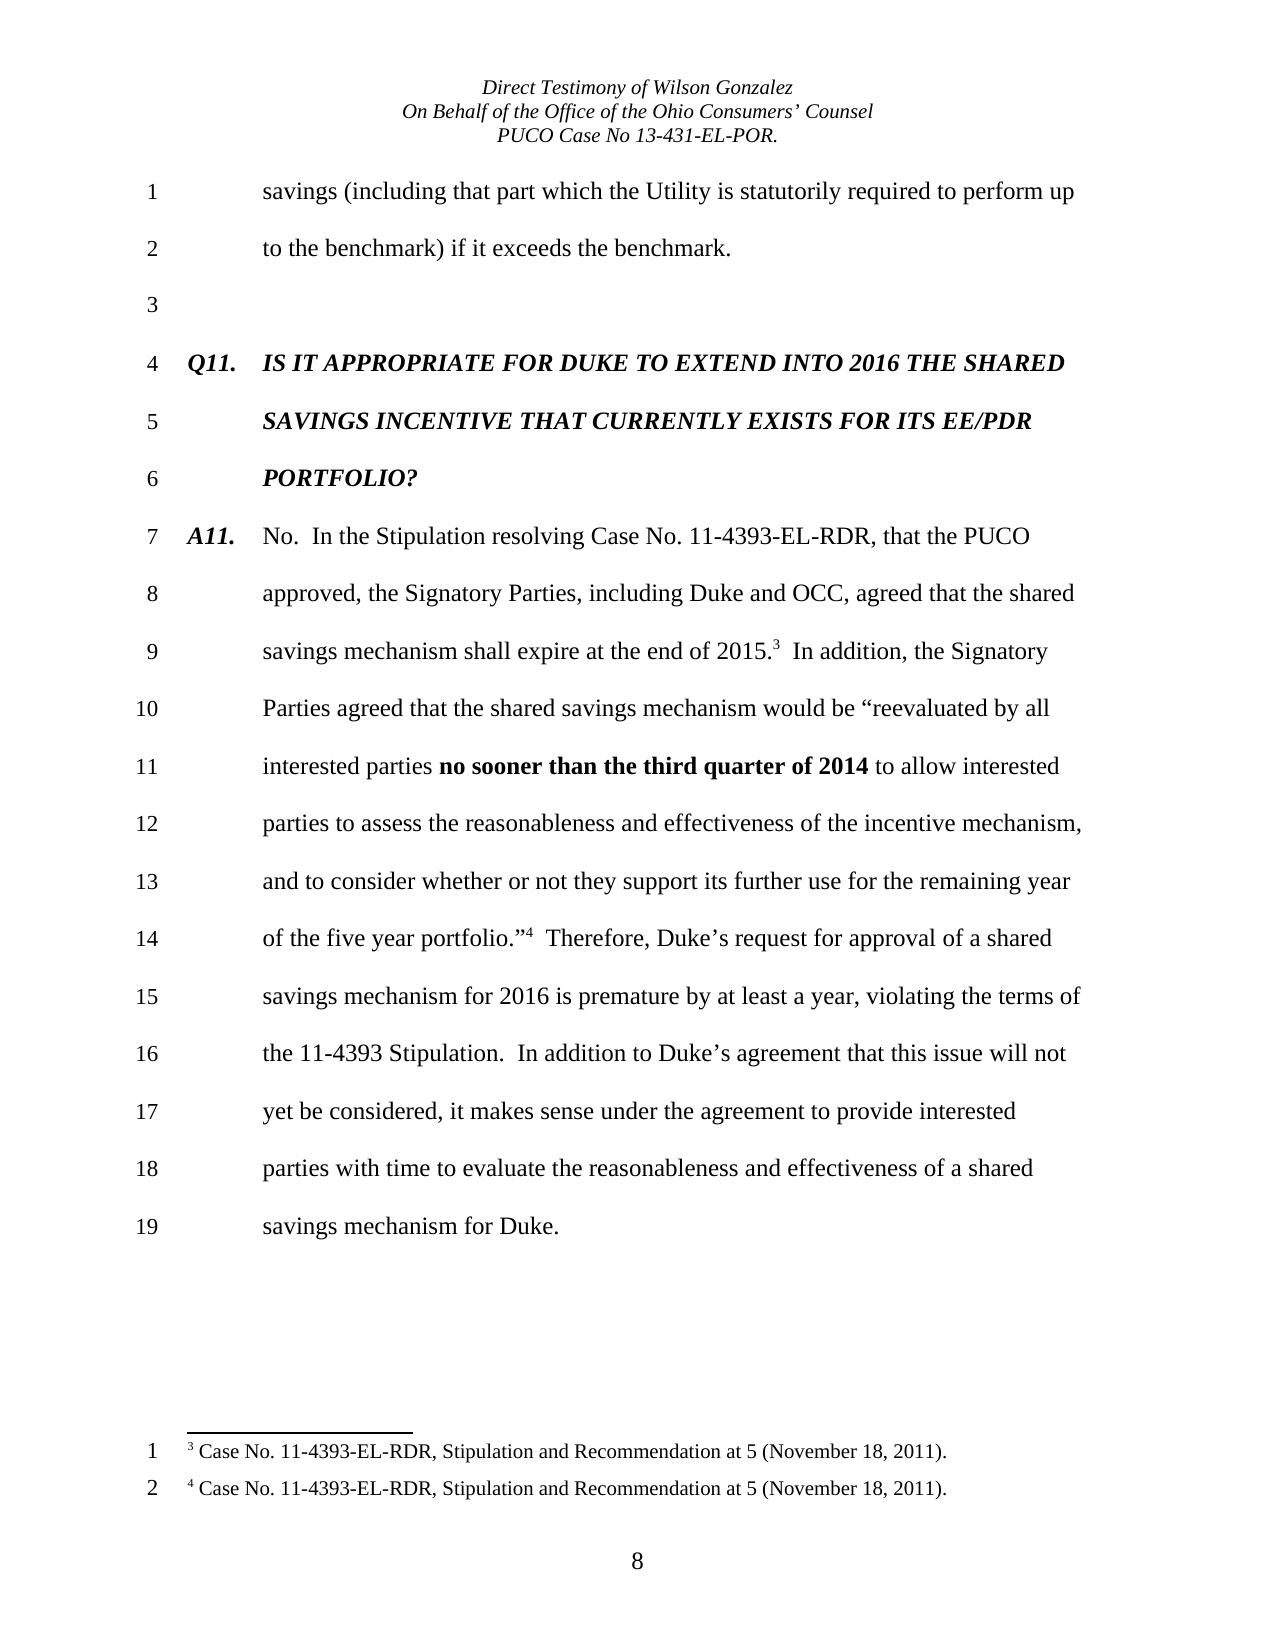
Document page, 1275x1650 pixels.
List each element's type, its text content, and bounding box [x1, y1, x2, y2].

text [262, 176, 1087, 262]
text A11. No. In the Stipulation resolving Case No. 11-4393-EL-RDR, that the PUCO approved, the Signatory Parties, including Duke and OCC, agreed that the shared savings mechanism shall expire at the end of 2015. In addition, the Signatory Parties agreed that the shared savings mechanism would be “reevaluated by all interested parties no sooner than the third quarter of 2014 to allow interested parties to assess the reasonableness and effectiveness of the incentive mechanism, and to consider whether or not they support its further use for the remaining year of the five year portfolio.” Therefore, Duke’s request for approval of a shared savings mechanism for 2016 is premature by at least a year, violating the terms of the 11-4393 Stipulation. In addition to Duke’s agreement that this issue will not yet be considered, it makes sense under the agreement to provide interested parties with time to evaluate the reasonableness and effectiveness of a shared savings mechanism for Duke. [187, 521, 1087, 1240]
text Q11. IS IT APPROPRIATE FOR DUKE TO EXTEND INTO 2016 THE SHARED SAVINGS INCENTIVE THAT CURRENTLY EXISTS FOR ITS EE/PDR PORTFOLIO? [187, 348, 1087, 492]
